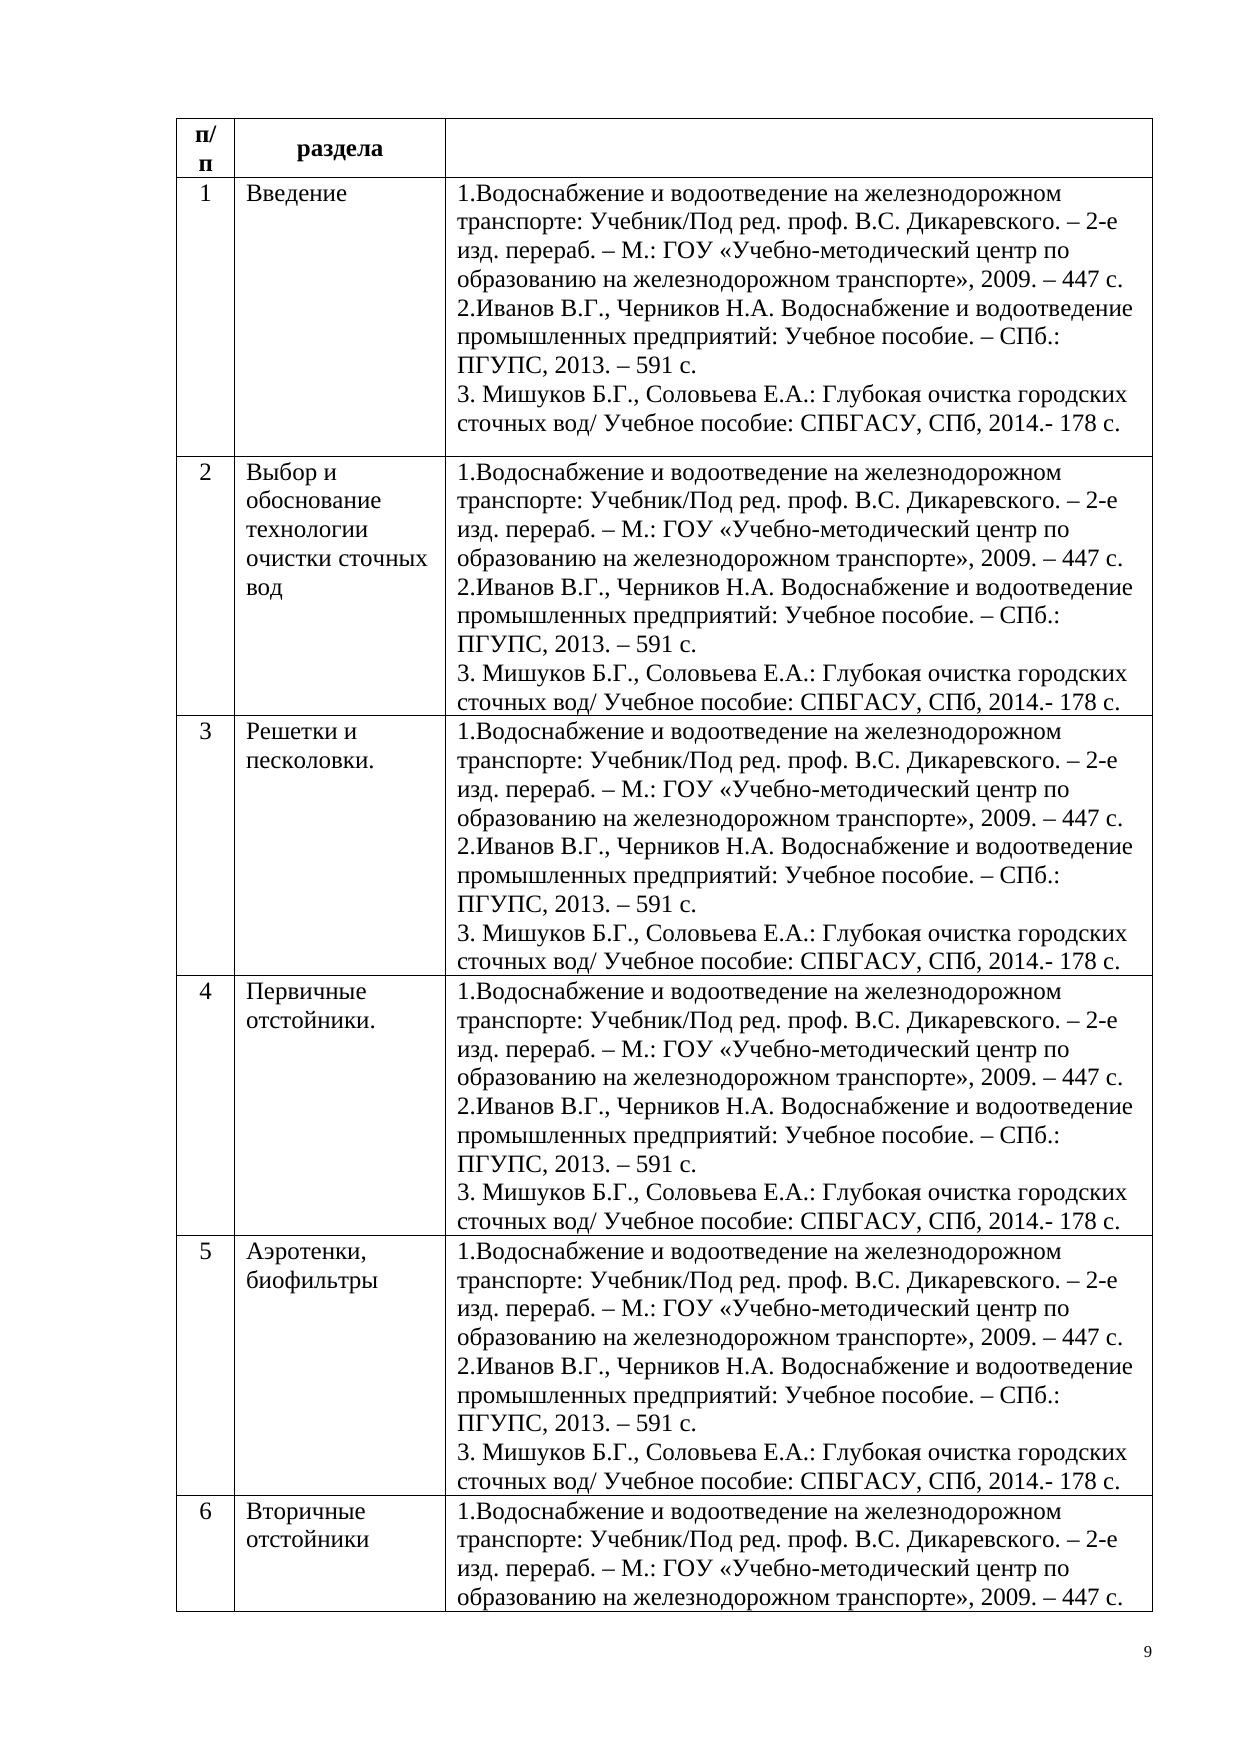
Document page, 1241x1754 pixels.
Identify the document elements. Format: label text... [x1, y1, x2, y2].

table_cell 4 [177, 976, 234, 1235]
table_cell 3 [177, 716, 234, 975]
table_cell Решетки и песколовки. [235, 716, 445, 975]
table_cell Введение [235, 178, 445, 456]
table_cell 6 [177, 1496, 234, 1611]
table_cell 5 [177, 1236, 234, 1495]
table_cell Первичные отстойники. [235, 976, 445, 1235]
table_cell 1.Водоснабжение и водоотведение на железнодорожном транспорте: Учебник/Под ред. проф. В.С. Дикаревского. – 2-е изд. перераб. – М.: ГОУ «Учебно-методический центр по образованию на железнодорожном транспорте», 2009. – 447 с. [446, 1496, 1152, 1611]
table_cell Вторичные отстойники [235, 1496, 445, 1611]
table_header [446, 119, 1152, 177]
table_cell 2 [177, 457, 234, 715]
table_header № п/п [177, 119, 234, 177]
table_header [235, 119, 445, 177]
table_cell 1 [177, 178, 234, 456]
table_cell Выбор и обоснование технологии очистки сточных вод [235, 457, 445, 715]
table_cell Аэротенки, биофильтры [235, 1236, 445, 1495]
